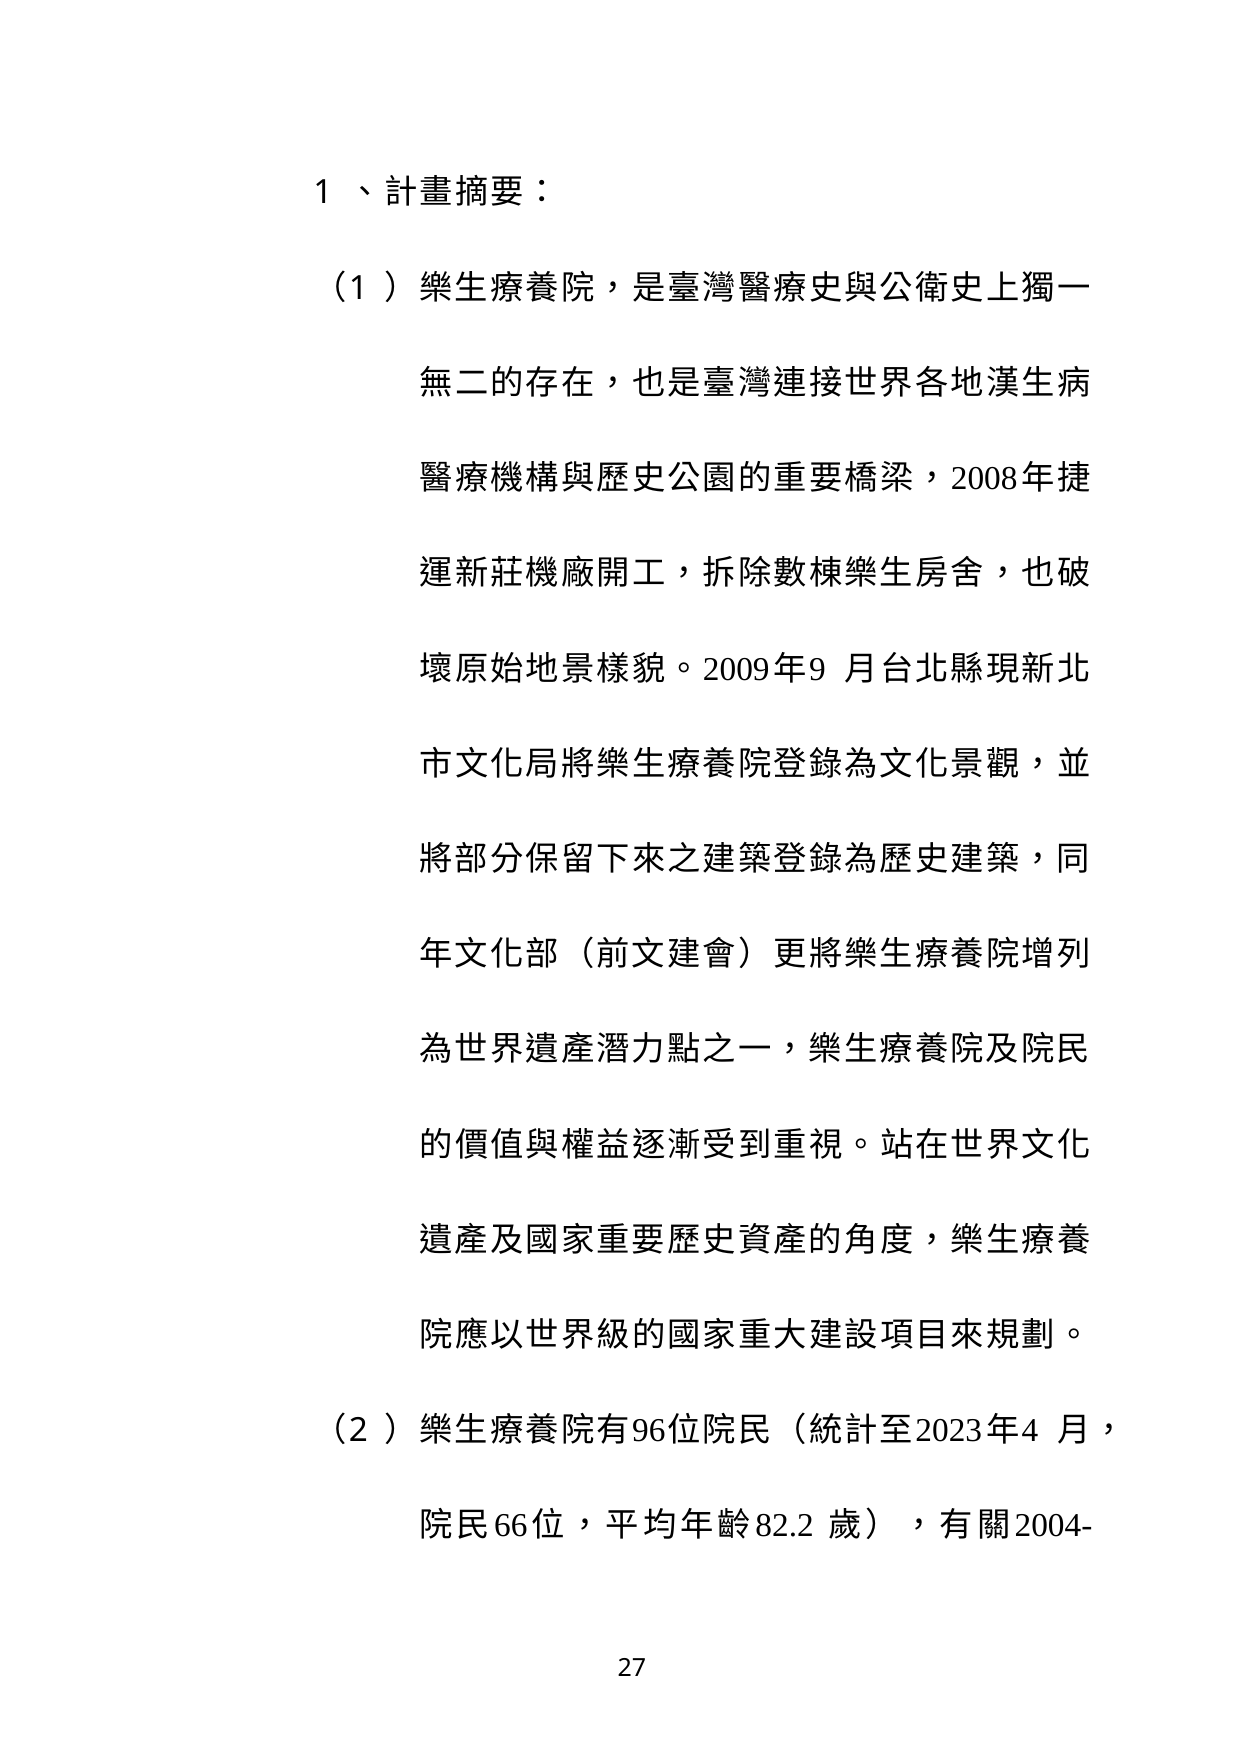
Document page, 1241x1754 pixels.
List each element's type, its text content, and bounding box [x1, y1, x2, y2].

subtitle 樂生療養院，是臺灣醫療史與公衛史上獨一無二的存在，也是臺灣連接世界各地漢生病醫療機構與歷史公園的重要橋梁，2008年捷運新莊機廠開工，拆除數棟樂生房舍，也破壞原始地景樣貌。2009年9月台北縣現新北市文化局將樂生療養院登錄為文化景觀，並將部分保留下來之建築登錄為歷史建築，同年文化部（前文建會）更將樂生療養院增列為世界遺產潛力點之一，樂生療養院及院民的價值與權益逐漸受到重視。站在世界文化遺產及國家重要歷史資產的角度，樂生療養院應以世界級的國家重大建設項目來規劃。 [296, 237, 1092, 1379]
subtitle 計畫摘要： [296, 142, 1092, 237]
